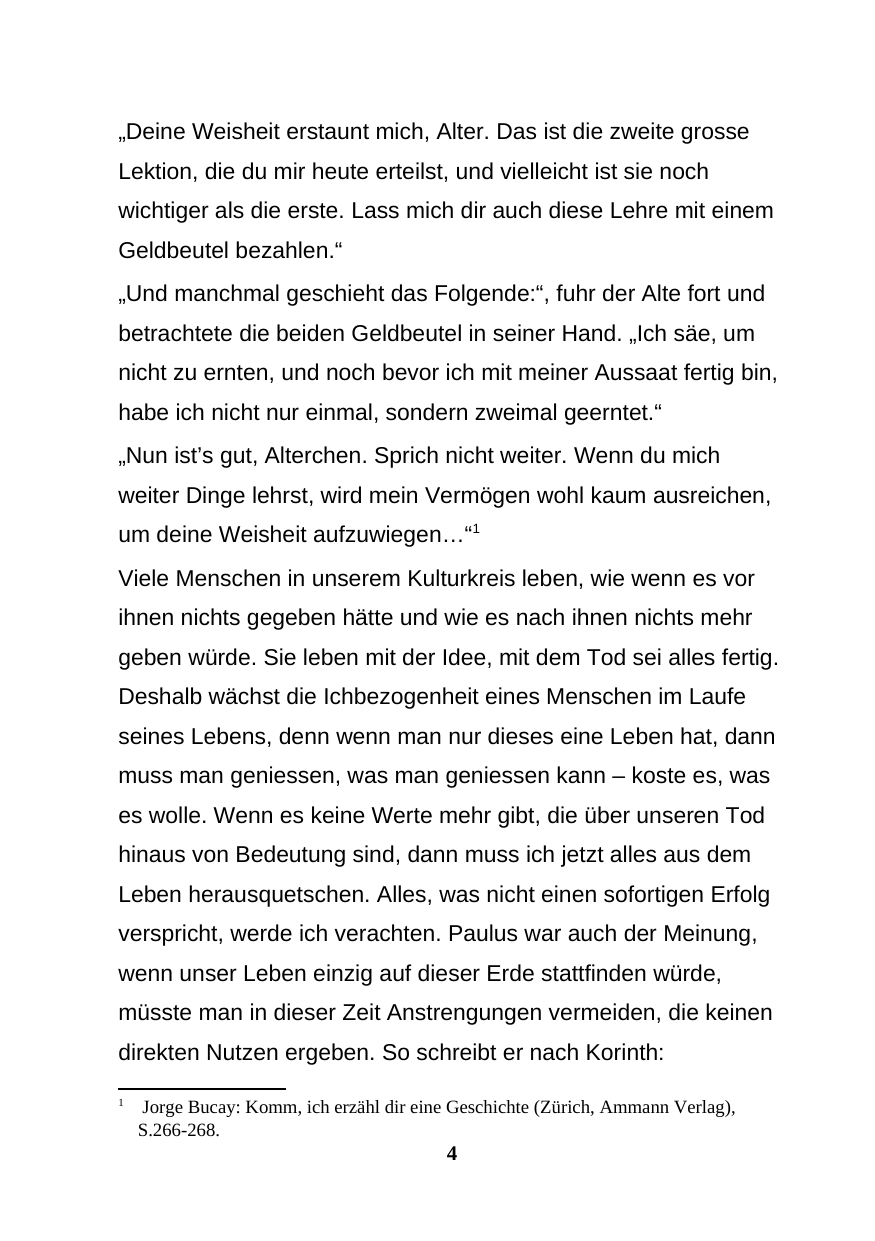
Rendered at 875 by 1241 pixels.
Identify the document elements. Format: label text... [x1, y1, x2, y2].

list Viele Menschen in unserem Kulturkreis leben, wie wenn es vor ihnen nichts gegeben hätte und wie es nach ihnen nichts mehr geben würde. Sie leben mit der Idee, mit dem Tod sei alles fertig. Deshalb wächst die Ichbezogenheit eines Menschen im Laufe seines Lebens, denn wenn man nur dieses eine Leben hat, dann muss man geniessen, was man geniessen kann – koste es, was es wolle. Wenn es keine Werte mehr gibt, die über unseren Tod hinaus von Bedeutung sind, dann muss ich jetzt alles aus dem Leben herausquetschen. Alles, was nicht einen sofortigen Erfolg verspricht, werde ich verachten. Paulus war auch der Meinung, wenn unser Leben einzig auf dieser Erde stattfinden würde, müsste man in dieser Zeit Anstrengungen vermeiden, die keinen direkten Nutzen ergeben. So schreibt er nach Korinth: [118, 565, 785, 1065]
list „Nun ist’s gut, Alterchen. Sprich nicht weiter. Wenn du mich weiter Dinge lehrst, wird mein Vermögen wohl kaum ausreichen, um deine Weisheit aufzuwiegen…“ [118, 442, 785, 548]
list „Und manchmal geschieht das Folgende:“, fuhr der Alte fort und betrachtete die beiden Geldbeutel in seiner Hand. „Ich säe, um nicht zu ernten, und noch bevor ich mit meiner Aussaat fertig bin, habe ich nicht nur einmal, sondern zweimal geerntet.“ [118, 280, 785, 425]
list „Deine Weisheit erstaunt mich, Alter. Das ist die zweite grosse Lektion, die du mir heute erteilst, und vielleicht ist sie noch wichtiger als die erste. Lass mich dir auch diese Lehre mit einem Geldbeutel bezahlen.“ [118, 118, 785, 263]
